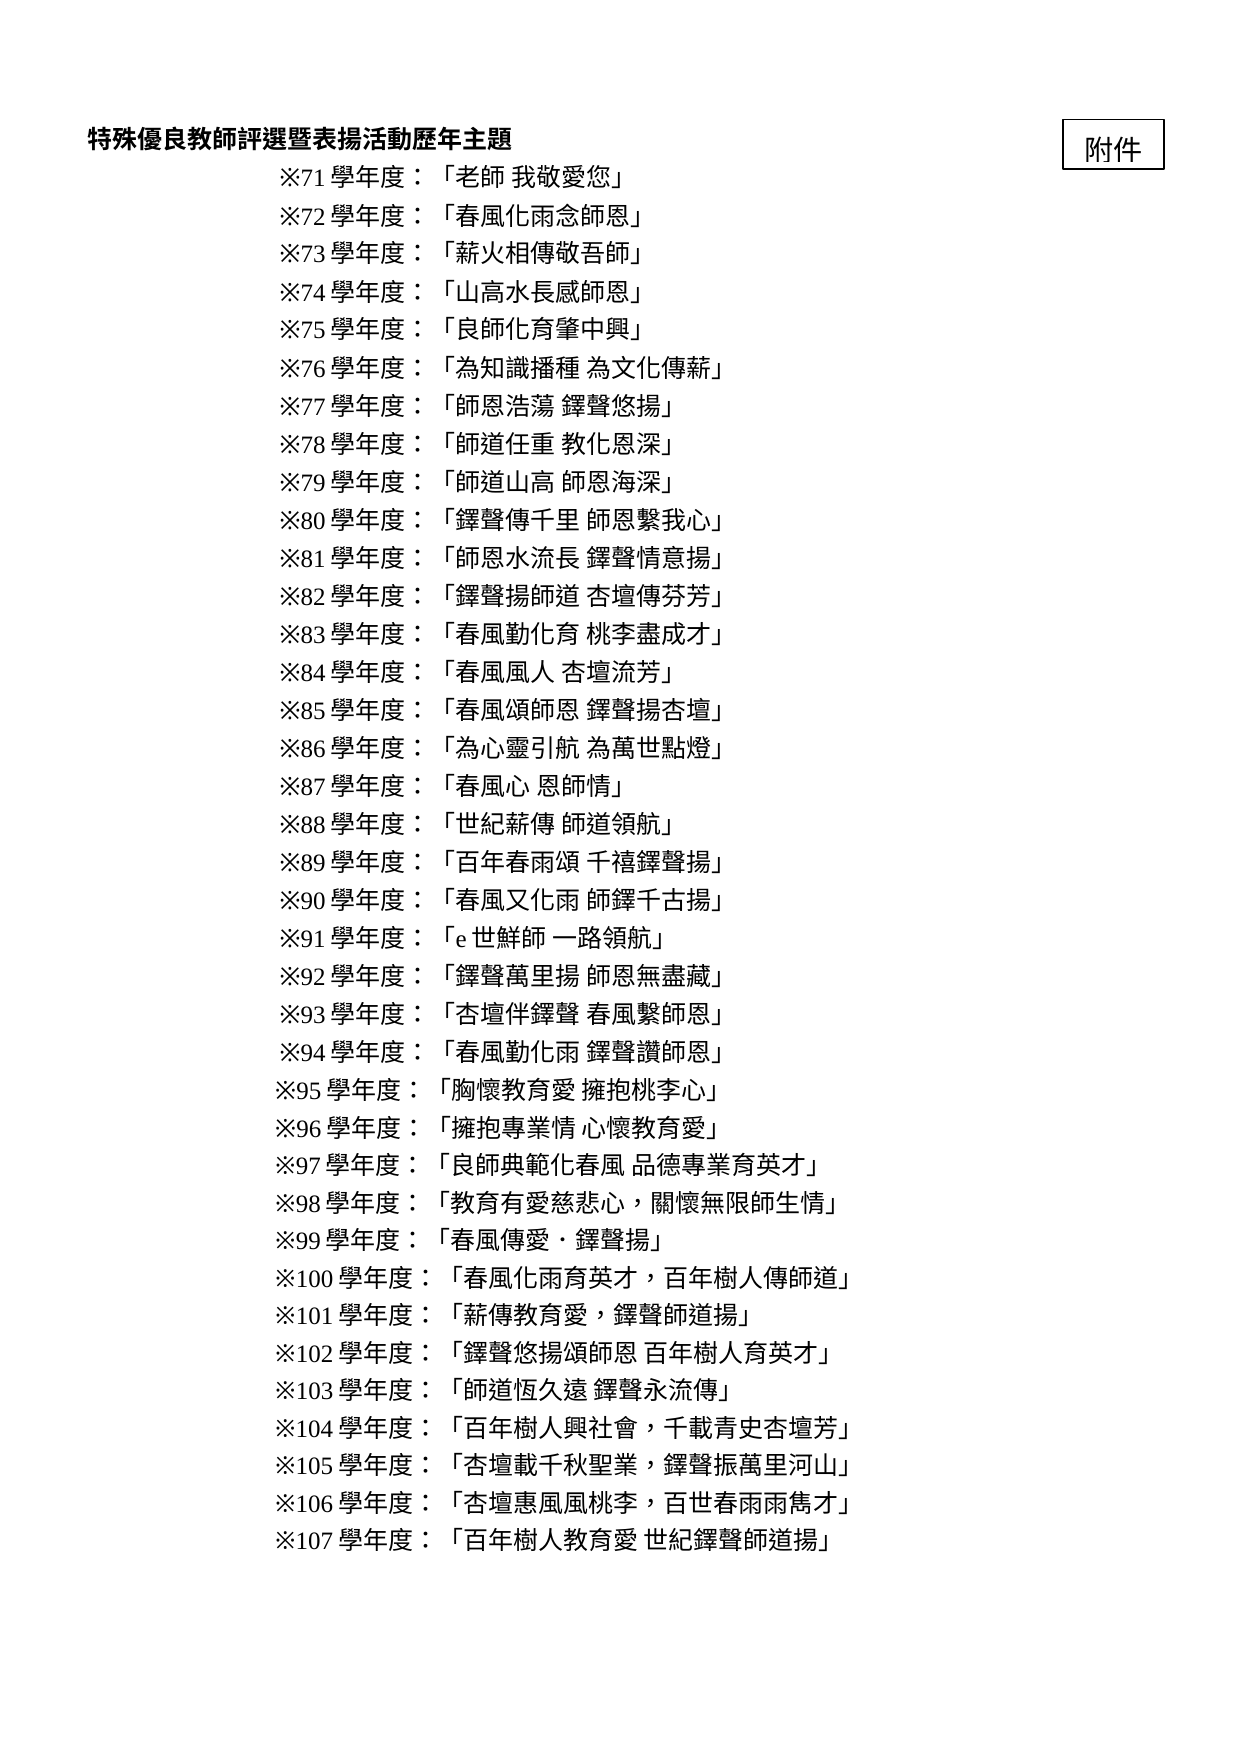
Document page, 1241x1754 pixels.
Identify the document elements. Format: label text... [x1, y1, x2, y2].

text ※107學年度：「百年樹人教育愛 世紀鐸聲師道揚」 [75, 1519, 1165, 1557]
text ※91學年度：「e世鮮師 一路領航」 [75, 917, 1165, 956]
text ※85學年度：「春風頌師恩 鐸聲揚杏壇」 [75, 689, 1165, 727]
text ※81學年度：「師恩水流長 鐸聲情意揚」 [75, 537, 1165, 575]
text ※84學年度：「春風風人 杏壇流芳」 [75, 651, 1165, 689]
text ※100學年度：「春風化雨育英才，百年樹人傳師道」 [75, 1257, 1165, 1294]
text ※105學年度：「杏壇載千秋聖業，鐸聲振萬里河山」 [75, 1444, 1165, 1482]
text ※89學年度：「百年春雨頌 千禧鐸聲揚」 [75, 841, 1165, 879]
text ※74學年度：「山高水長感師恩」 [75, 271, 1165, 309]
text ※101學年度：「薪傳教育愛，鐸聲師道揚」 [75, 1294, 1165, 1332]
text ※92學年度：「鐸聲萬里揚 師恩無盡藏」 [75, 956, 1165, 993]
text ※82學年度：「鐸聲揚師道 杏壇傳芬芳」 [75, 575, 1165, 613]
text ※99學年度：「春風傳愛．鐸聲揚」 [75, 1219, 1165, 1257]
text ※104學年度：「百年樹人興社會，千載青史杏壇芳」 [75, 1407, 1165, 1444]
text ※106學年度：「杏壇惠風風桃李，百世春雨雨雋才」 [75, 1482, 1165, 1519]
text ※96學年度：「擁抱專業情 心懷教育愛」 [75, 1107, 1165, 1144]
text ※90學年度：「春風又化雨 師鐸千古揚」 [75, 879, 1165, 917]
text ※88學年度：「世紀薪傳 師道領航」 [75, 803, 1165, 841]
text ※97學年度：「良師典範化春風 品德專業育英才」 [75, 1144, 1165, 1182]
text ※77學年度：「師恩浩蕩 鐸聲悠揚」 [75, 385, 1165, 423]
text ※80學年度：「鐸聲傳千里 師恩繫我心」 [75, 499, 1165, 537]
text ※94學年度：「春風勤化雨 鐸聲讚師恩」 [75, 1032, 1165, 1069]
text 特殊優良教師評選暨表揚活動歷年主題 [75, 119, 1062, 157]
text ※87學年度：「春風心 恩師情」 [75, 765, 1165, 803]
text ※72學年度：「春風化雨念師恩」 [75, 195, 1165, 233]
text ※93學年度：「杏壇伴鐸聲 春風繫師恩」 [75, 993, 1165, 1032]
text ※102學年度：「鐸聲悠揚頌師恩 百年樹人育英才」 [75, 1332, 1165, 1369]
text ※76學年度：「為知識播種 為文化傳薪」 [75, 347, 1165, 385]
text ※73學年度：「薪火相傳敬吾師」 [75, 233, 1165, 271]
text ※103學年度：「師道恆久遠 鐸聲永流傳」 [75, 1369, 1165, 1407]
text ※75學年度：「良師化育肇中興」 [75, 309, 1165, 347]
text ※71學年度：「老師 我敬愛您」 [75, 157, 1165, 195]
text ※79學年度：「師道山高 師恩海深」 [75, 461, 1165, 499]
text ※78學年度：「師道任重 教化恩深」 [75, 423, 1165, 461]
text ※86學年度：「為心靈引航 為萬世點燈」 [75, 727, 1165, 765]
text ※98學年度：「教育有愛慈悲心，關懷無限師生情」 [75, 1182, 1165, 1219]
text ※83學年度：「春風勤化育 桃李盡成才」 [75, 613, 1165, 651]
text ※95學年度：「胸懷教育愛 擁抱桃李心」 [75, 1069, 1165, 1107]
